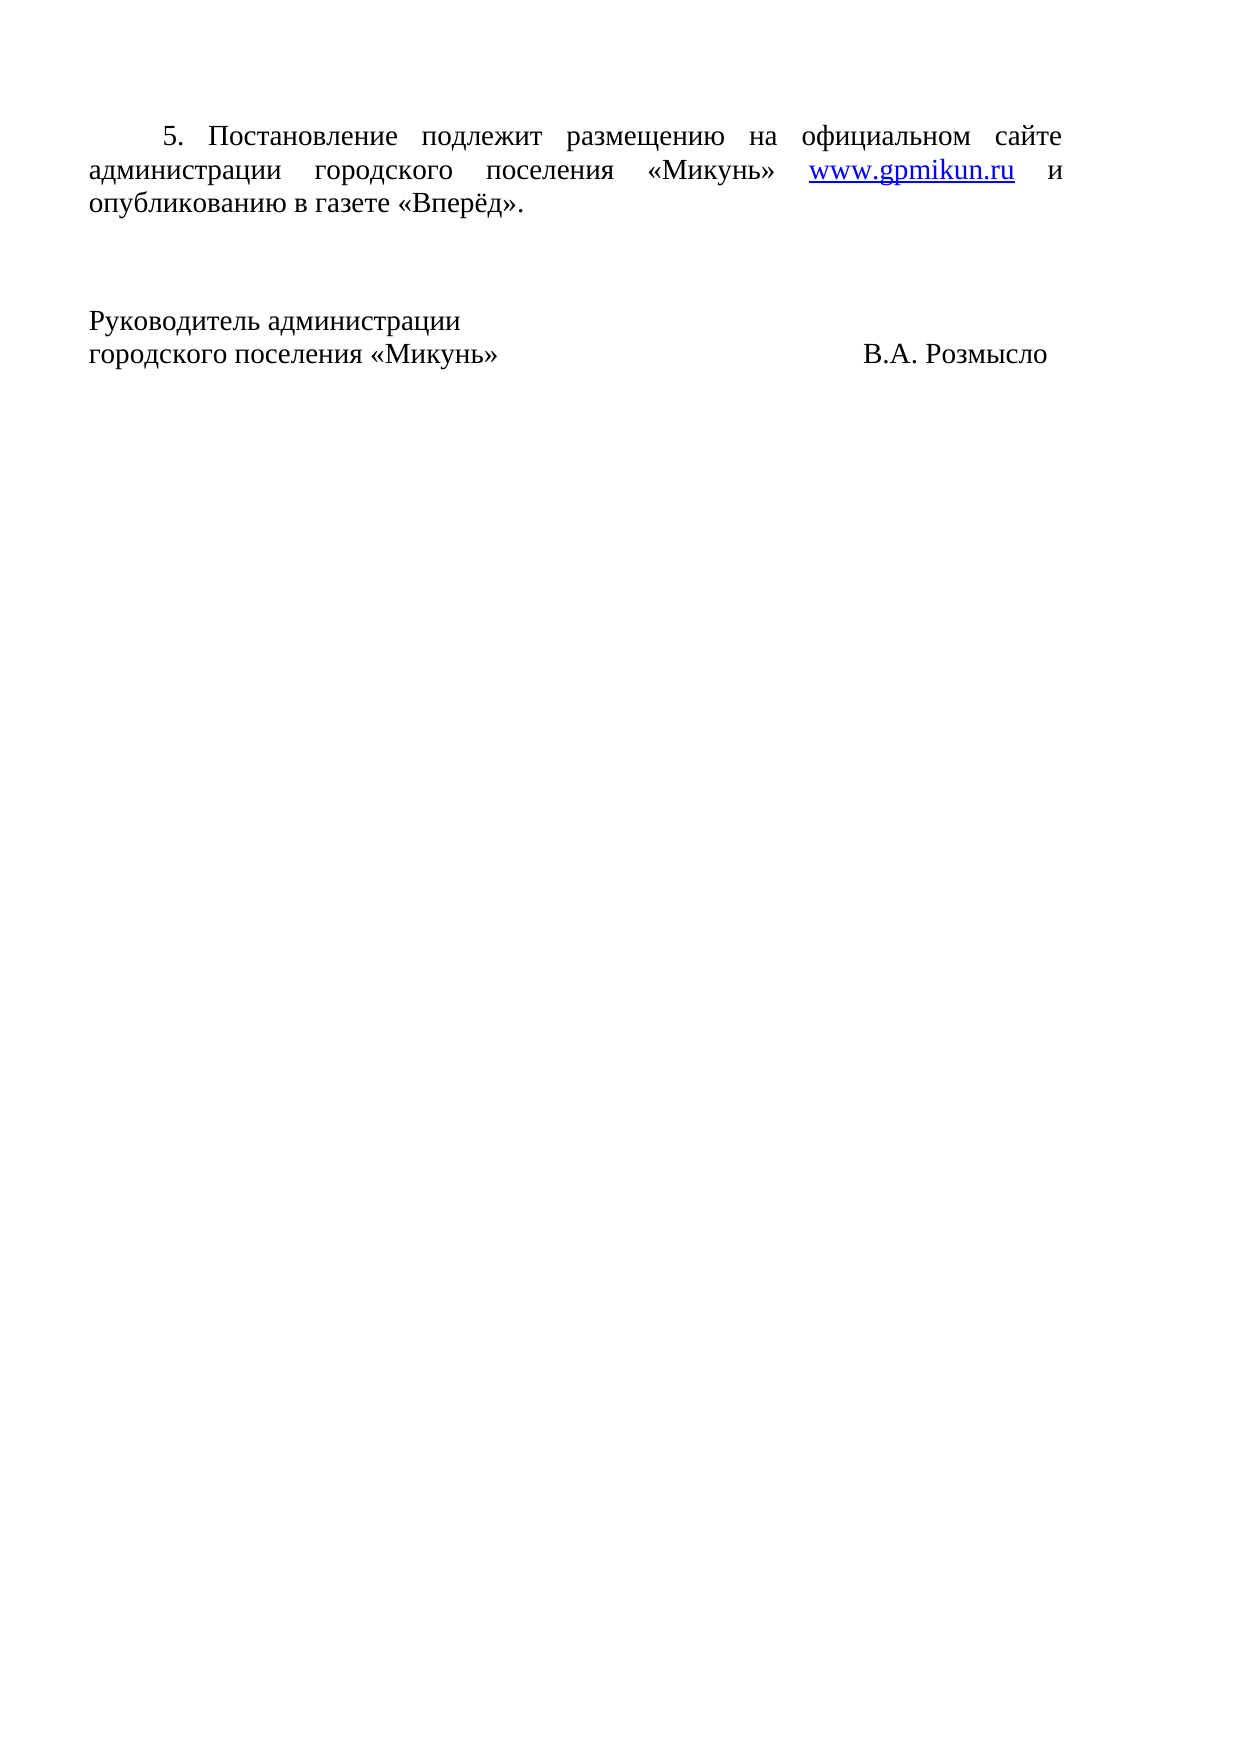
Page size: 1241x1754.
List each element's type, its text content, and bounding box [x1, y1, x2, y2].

text городского поселения «Микунь» В.А. Розмысло [88, 336, 1063, 370]
text Руководитель администрации [88, 303, 1063, 336]
text 5. Постановление подлежит размещению на официальном сайте администрации городского поселения «Микунь» www.gpmikun.ru и опубликованию в газете «Вперёд». [88, 118, 1063, 219]
